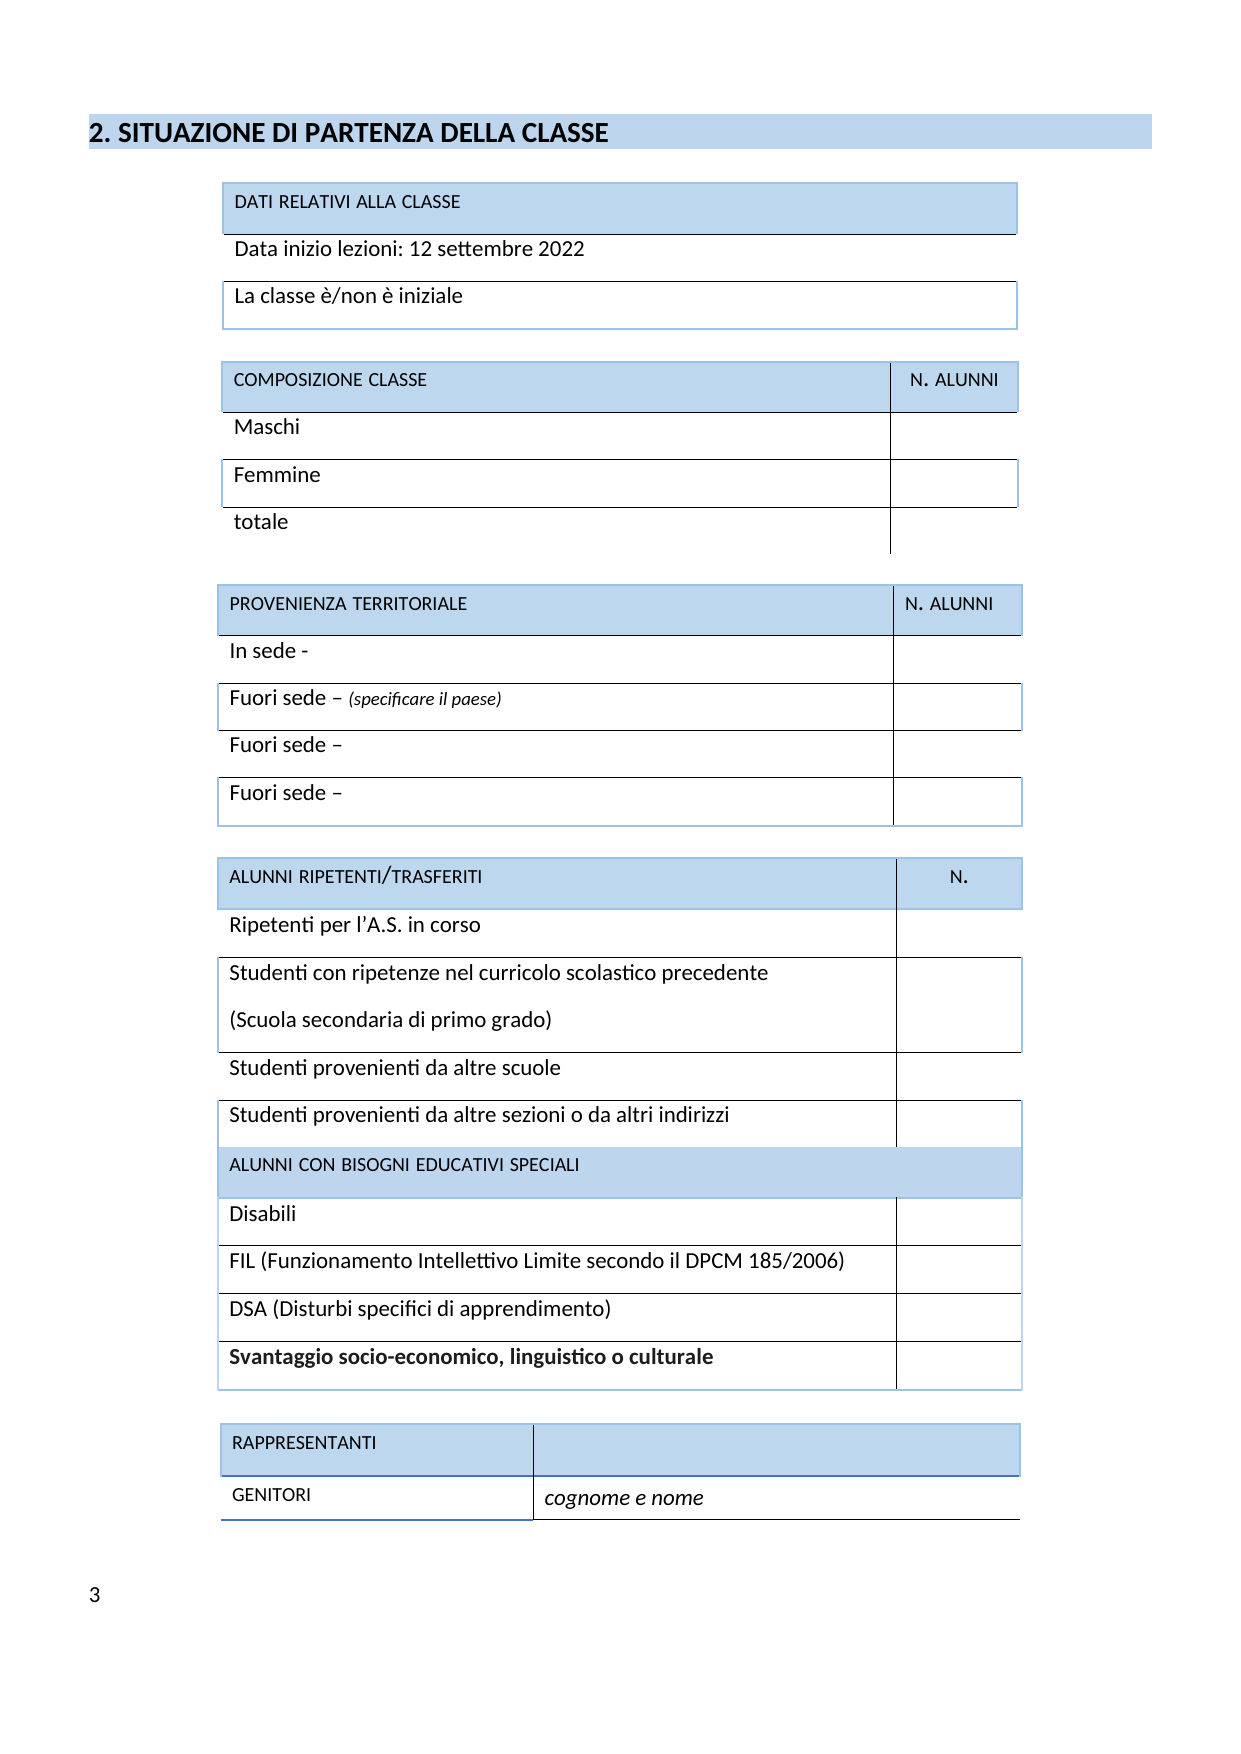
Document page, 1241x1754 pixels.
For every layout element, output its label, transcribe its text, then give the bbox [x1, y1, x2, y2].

table_cell Maschi [222, 412, 890, 459]
table_cell [894, 731, 1022, 777]
table_header composizione classe [223, 363, 890, 412]
table_cell FIL (Funzionamento Intellettivo Limite secondo il DPCM 185/2006) [219, 1246, 896, 1293]
table_cell Disabili [219, 1199, 896, 1245]
table_cell Fuori sede – (specificare il paese) [219, 684, 893, 730]
table_header n. alunni [891, 363, 1017, 412]
table_cell Studenti provenienti da altre sezioni o da altri indirizzi [219, 1101, 896, 1147]
table_cell [897, 1294, 1021, 1341]
table_cell [897, 1246, 1021, 1293]
table_cell Studenti con ripetenze nel curricolo scolastico precedente (Scuola secondaria di primo grado) [219, 958, 896, 1052]
table_cell La classe è/non è iniziale [224, 282, 1016, 328]
table_cell [897, 910, 1022, 957]
text 2. SITUAZIONE DI PARTENZA DELLA CLASSE [89, 114, 1152, 149]
table_cell [894, 778, 1021, 824]
table_cell [897, 1053, 1022, 1099]
table_cell genitori [221, 1477, 533, 1519]
table_header n. alunni [894, 586, 1021, 635]
table_cell [891, 412, 1018, 459]
table_cell [894, 636, 1022, 683]
table_header [534, 1425, 1019, 1475]
table_header provenienza territoriale [219, 586, 893, 635]
table_header dati relativi alla classe [224, 184, 1016, 234]
table_cell Studenti provenienti da altre scuole [218, 1053, 896, 1099]
table_cell [891, 460, 1017, 506]
table_cell [897, 1101, 1021, 1147]
table_cell alunni con bisogni educativi speciali [219, 1147, 1021, 1197]
table_cell [897, 1342, 1021, 1389]
table_cell totale [222, 506, 890, 554]
table_cell Femmine [223, 460, 890, 506]
table_cell Fuori sede – [218, 731, 893, 777]
table_header n. [897, 859, 1021, 908]
table_cell [891, 506, 1018, 554]
table_cell cognome e nome [534, 1477, 1019, 1519]
table_cell [897, 1199, 1021, 1245]
table_header alunni ripetenti/trasferiti [219, 859, 896, 908]
table_header rappresentanti [222, 1425, 533, 1475]
table_cell Svantaggio socio-economico, linguistico o culturale [219, 1342, 896, 1389]
table_cell Fuori sede – [219, 778, 893, 824]
table_cell Ripetenti per l’A.S. in corso [218, 910, 896, 957]
table_cell [897, 958, 1021, 1052]
table_cell DSA (Disturbi specifici di apprendimento) [219, 1294, 896, 1341]
table_cell In sede - [218, 636, 893, 683]
table_cell [894, 684, 1021, 730]
table_cell Data inizio lezioni: 12 settembre 2022 [223, 234, 1017, 281]
